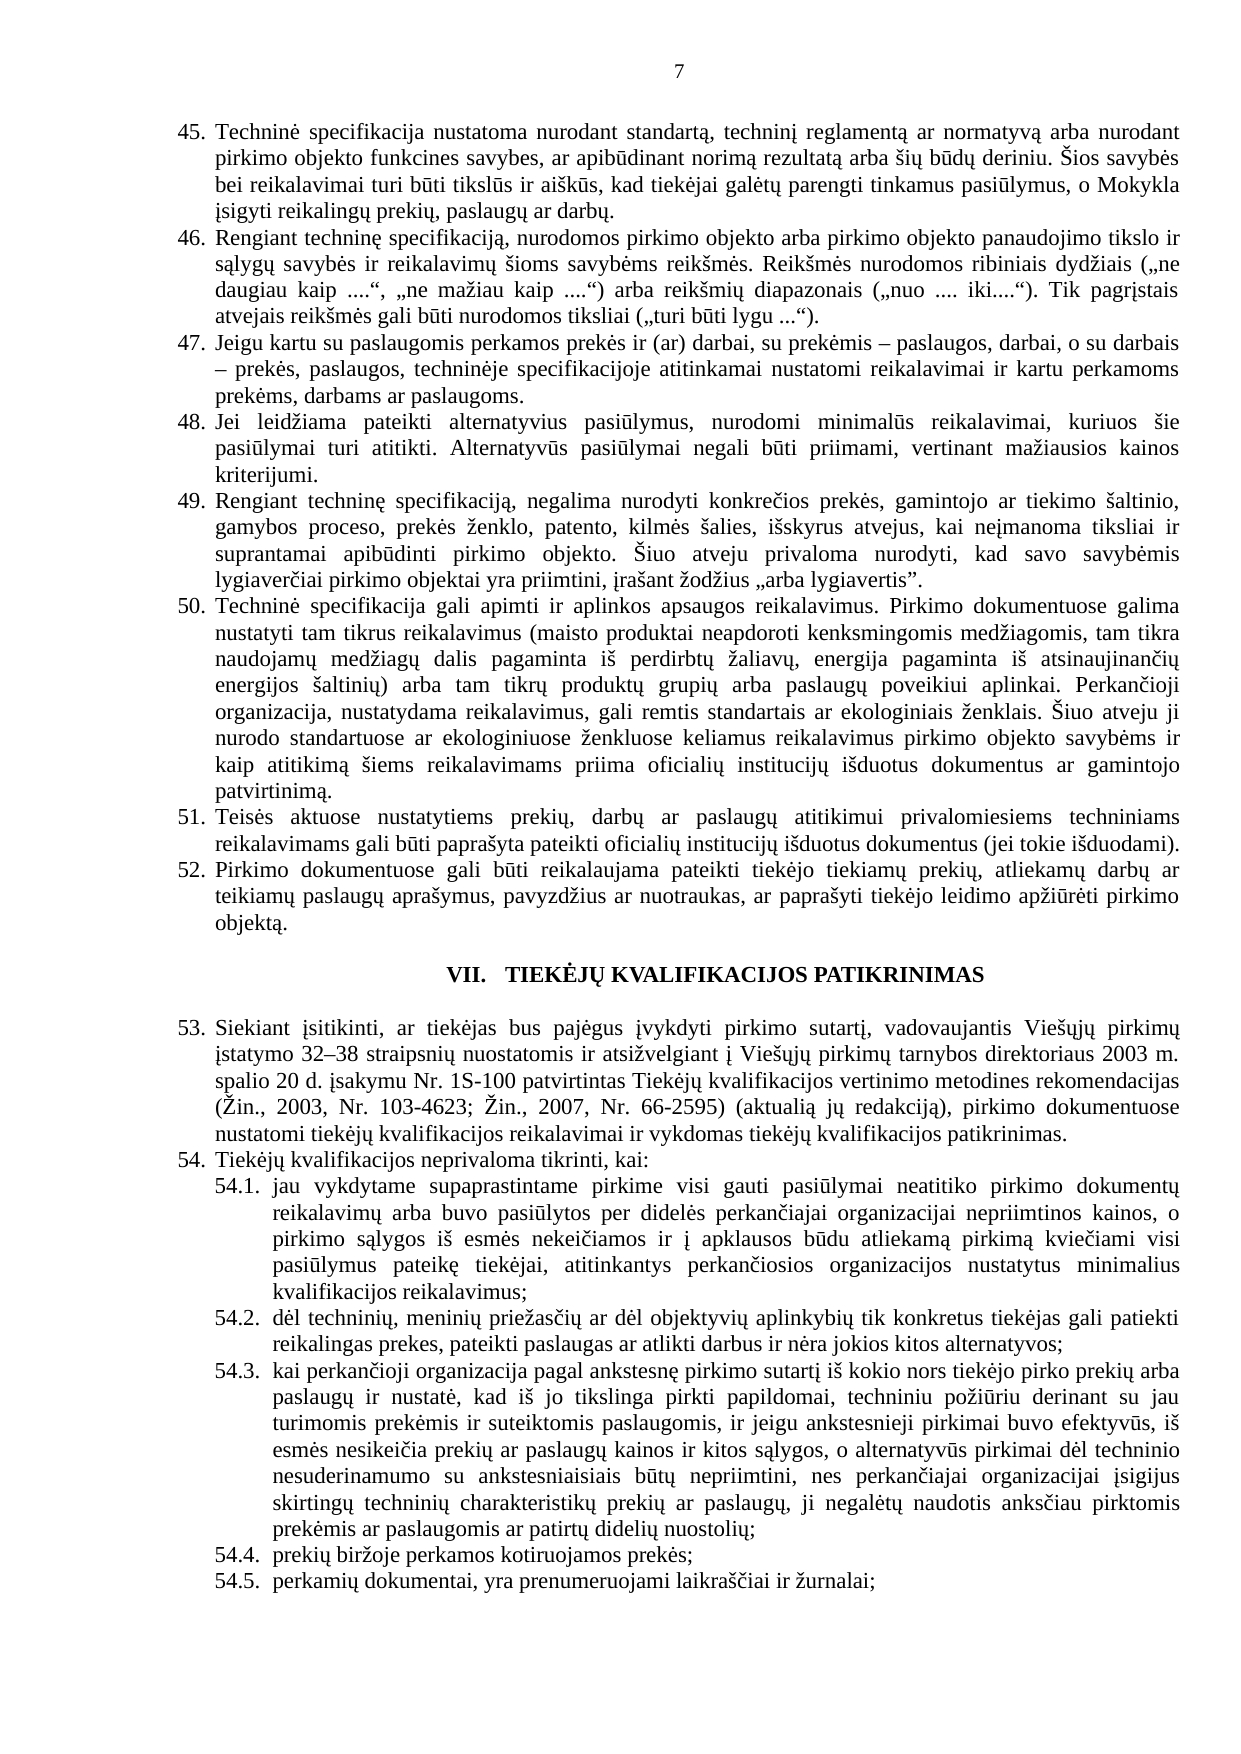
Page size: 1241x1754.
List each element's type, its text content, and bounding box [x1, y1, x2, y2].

list Siekiant įsitikinti, ar tiekėjas bus pajėgus įvykdyti pirkimo sutartį, vadovaujantis Viešųjų pirkimų įstatymo 32–38 straipsnių nuostatomis ir atsižvelgiant į Viešųjų pirkimų tarnybos direktoriaus . spalio 20 d. įsakymu Nr. 1S-100 patvirtintas Tiekėjų kvalifikacijos vertinimo metodines rekomendacijas (Žin., 2003, Nr. 103-4623; Žin., 2007, Nr. 66-2595) (aktualią jų redakciją), pirkimo dokumentuose nustatomi tiekėjų kvalifikacijos reikalavimai ir vykdomas tiekėjų kvalifikacijos patikrinimas. [177, 1014, 1181, 1146]
text TIEKĖJŲ KVALIFIKACIJOS PATIKRINIMAS [290, 961, 1181, 988]
list kai perkančioji organizacija pagal ankstesnę pirkimo sutartį iš kokio nors tiekėjo pirko prekių arba paslaugų ir nustatė, kad iš jo tikslinga pirkti papildomai, techniniu požiūriu derinant su jau turimomis prekėmis ir suteiktomis paslaugomis, ir jeigu ankstesnieji pirkimai buvo efektyvūs, iš esmės nesikeičia prekių ar paslaugų kainos ir kitos sąlygos, o alternatyvūs pirkimai dėl techninio nesuderinamumo su ankstesniaisiais būtų nepriimtini, nes perkančiajai organizacijai įsigijus skirtingų techninių charakteristikų prekių ar paslaugų, ji negalėtų naudotis anksčiau pirktomis prekėmis ar paslaugomis ar patirtų didelių nuostolių; [214, 1357, 1181, 1541]
list Tiekėjų kvalifikacijos neprivaloma tikrinti, kai: [177, 1146, 1181, 1172]
list perkamių dokumentai, yra prenumeruojami laikraščiai ir žurnalai; [214, 1568, 1181, 1594]
list Jei leidžiama pateikti alternatyvius pasiūlymus, nurodomi minimalūs reikalavimai, kuriuos šie pasiūlymai turi atitikti. Alternatyvūs pasiūlymai negali būti priimami, vertinant mažiausios kainos kriterijumi. [177, 408, 1181, 487]
list Rengiant techninę specifikaciją, negalima nurodyti konkrečios prekės, gamintojo ar tiekimo šaltinio, gamybos proceso, prekės ženklo, patento, kilmės šalies, išskyrus atvejus, kai neįmanoma tiksliai ir suprantamai apibūdinti pirkimo objekto. Šiuo atveju privaloma nurodyti, kad savo savybėmis lygiaverčiai pirkimo objektai yra priimtini, įrašant žodžius „arba lygiavertis”. [177, 487, 1181, 592]
list dėl techninių, meninių priežasčių ar dėl objektyvių aplinkybių tik konkretus tiekėjas gali patiekti reikalingas prekes, pateikti paslaugas ar atlikti darbus ir nėra jokios kitos alternatyvos; [214, 1304, 1181, 1357]
list Techninė specifikacija nustatoma nurodant standartą, techninį reglamentą ar normatyvą arba nurodant pirkimo objekto funkcines savybes, ar apibūdinant norimą rezultatą arba šių būdų deriniu. Šios savybės bei reikalavimai turi būti tikslūs ir aiškūs, kad tiekėjai galėtų parengti tinkamus pasiūlymus, o Mokykla įsigyti reikalingų prekių, paslaugų ar darbų. [177, 118, 1181, 223]
list Pirkimo dokumentuose gali būti reikalaujama pateikti tiekėjo tiekiamų prekių, atliekamų darbų ar teikiamų paslaugų aprašymus, pavyzdžius ar nuotraukas, ar paprašyti tiekėjo leidimo apžiūrėti pirkimo objektą. [177, 856, 1181, 935]
list Jeigu kartu su paslaugomis perkamos prekės ir (ar) darbai, su prekėmis – paslaugos, darbai, o su darbais – prekės, paslaugos, techninėje specifikacijoje atitinkamai nustatomi reikalavimai ir kartu perkamoms prekėms, darbams ar paslaugoms. [177, 329, 1181, 408]
list prekių biržoje perkamos kotiruojamos prekės; [214, 1541, 1181, 1568]
list jau vykdytame supaprastintame pirkime visi gauti pasiūlymai neatitiko pirkimo dokumentų reikalavimų arba buvo pasiūlytos per didelės perkančiajai organizacijai nepriimtinos kainos, o pirkimo sąlygos iš esmės nekeičiamos ir į apklausos būdu atliekamą pirkimą kviečiami visi pasiūlymus pateikę tiekėjai, atitinkantys perkančiosios organizacijos nustatytus minimalius kvalifikacijos reikalavimus; [214, 1172, 1181, 1304]
list Rengiant techninę specifikaciją, nurodomos pirkimo objekto arba pirkimo objekto panaudojimo tikslo ir sąlygų savybės ir reikalavimų šioms savybėms reikšmės. Reikšmės nurodomos ribiniais dydžiais („ne daugiau kaip ....“, „ne mažiau kaip ....“) arba reikšmių diapazonais („nuo .... iki....“). Tik pagrįstais atvejais reikšmės gali būti nurodomos tiksliai („turi būti lygu ...“). [177, 223, 1181, 329]
list Teisės aktuose nustatytiems prekių, darbų ar paslaugų atitikimui privalomiesiems techniniams reikalavimams gali būti paprašyta pateikti oficialių institucijų išduotus dokumentus (jei tokie išduodami). [177, 803, 1181, 856]
list Techninė specifikacija gali apimti ir aplinkos apsaugos reikalavimus. Pirkimo dokumentuose galima nustatyti tam tikrus reikalavimus (maisto produktai neapdoroti kenksmingomis medžiagomis, tam tikra naudojamų medžiagų dalis pagaminta iš perdirbtų žaliavų, energija pagaminta iš atsinaujinančių energijos šaltinių) arba tam tikrų produktų grupių arba paslaugų poveikiui aplinkai. Perkančioji organizacija, nustatydama reikalavimus, gali remtis standartais ar ekologiniais ženklais. Šiuo atveju ji nurodo standartuose ar ekologiniuose ženkluose keliamus reikalavimus pirkimo objekto savybėms ir kaip atitikimą šiems reikalavimams priima oficialių institucijų išduotus dokumentus ar gamintojo patvirtinimą. [177, 592, 1181, 803]
